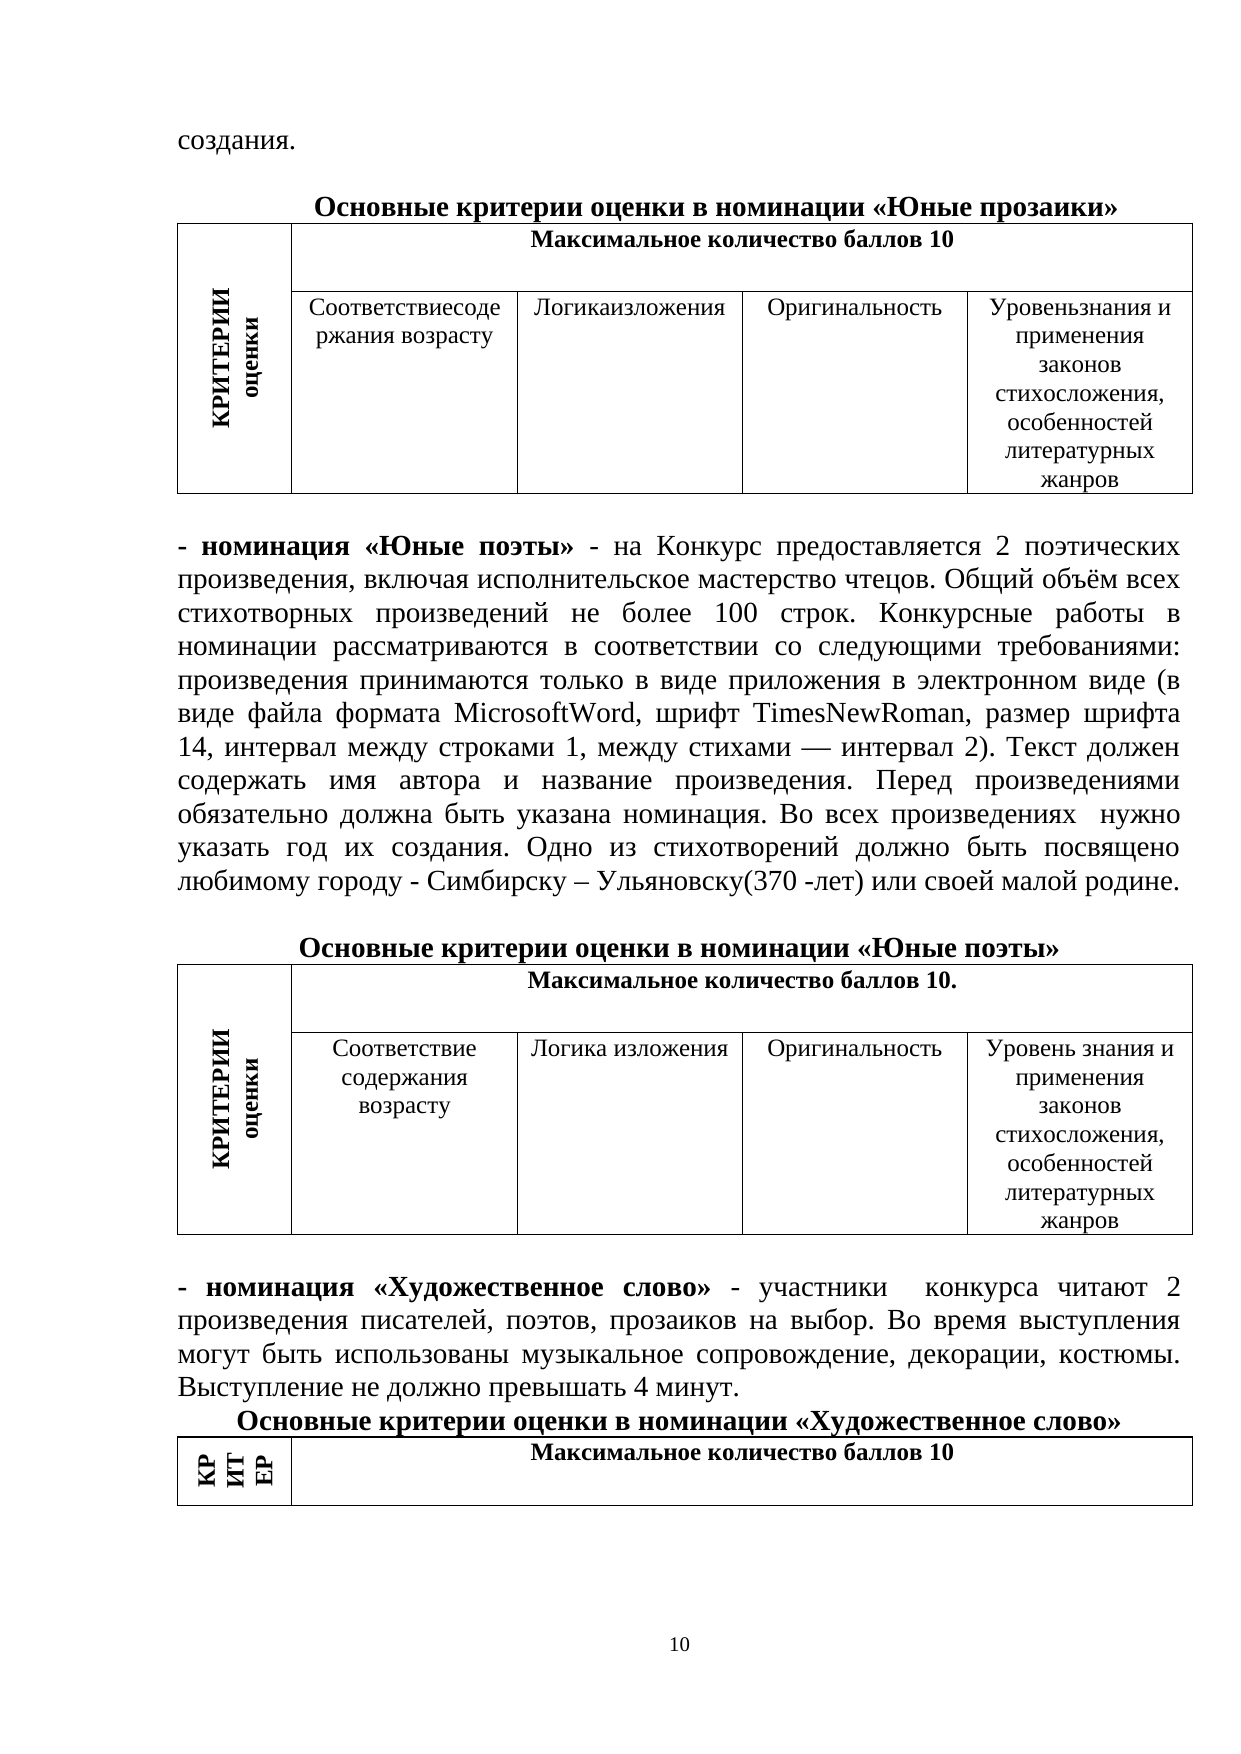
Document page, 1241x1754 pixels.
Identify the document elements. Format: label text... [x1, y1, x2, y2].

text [177, 122, 1181, 156]
table_header Максимальное количество баллов 10. [292, 965, 1192, 1032]
text Основные критерии оценки в номинации «Художественное слово» [177, 1403, 1181, 1436]
table_cell Логика изложения [518, 1033, 742, 1234]
text Основные критерии оценки в номинации «Юные поэты» [177, 930, 1181, 964]
table_cell Соответствие содержания возрасту [292, 1033, 517, 1234]
text Основные критерии оценки в номинации «Юные прозаики» [177, 189, 1181, 223]
table_cell Логикаизложения [518, 292, 742, 493]
table_header Максимальное количество баллов 10 [292, 1438, 1192, 1504]
text - номинация «Художественное слово» - участники конкурса читают 2 произведения писателей, поэтов, прозаиков на выбор. Во время выступления могут быть использованы музыкальное сопровождение, декорации, костюмы. Выступление не должно превышать 4 минут. [177, 1269, 1181, 1403]
table_header КРИТЕРИИ оценки [178, 224, 291, 493]
table_header КРИТЕРИИ оценки [178, 1438, 291, 1504]
table_cell Уровень знания и применения законов стихосложения, особенностей литературных жанров [968, 1033, 1192, 1234]
table_cell Уровеньзнания и применения законов стихосложения, особенностей литературных жанров [968, 292, 1192, 493]
table_cell Оригинальность [743, 292, 967, 493]
table_header КРИТЕРИИ оценки [178, 965, 291, 1234]
text - номинация «Юные поэты» - на Конкурс предоставляется 2 поэтических произведения, включая исполнительское мастерство чтецов. Общий объём всех стихотворных произведений не более 100 строк. Конкурсные работы в номинации рассматриваются в соответствии со следующими требованиями: произведения принимаются только в виде приложения в электронном виде (в виде файла формата MicrosoftWord, шрифт TimesNewRoman, размер шрифта 14, интервал между строками 1, между стихами — интервал 2). Текст должен содержать имя автора и название произведения. Перед произведениями обязательно должна быть указана номинация. Во всех произведениях нужно указать год их создания. Одно из стихотворений должно быть посвящено любимому городу - Симбирску – Ульяновску(370 -лет) или своей малой родине. [177, 528, 1181, 897]
table_cell Оригинальность [743, 1033, 967, 1234]
table_header Максимальное количество баллов 10 [292, 224, 1192, 291]
table_cell Соответствиесодержания возрасту [292, 292, 517, 493]
